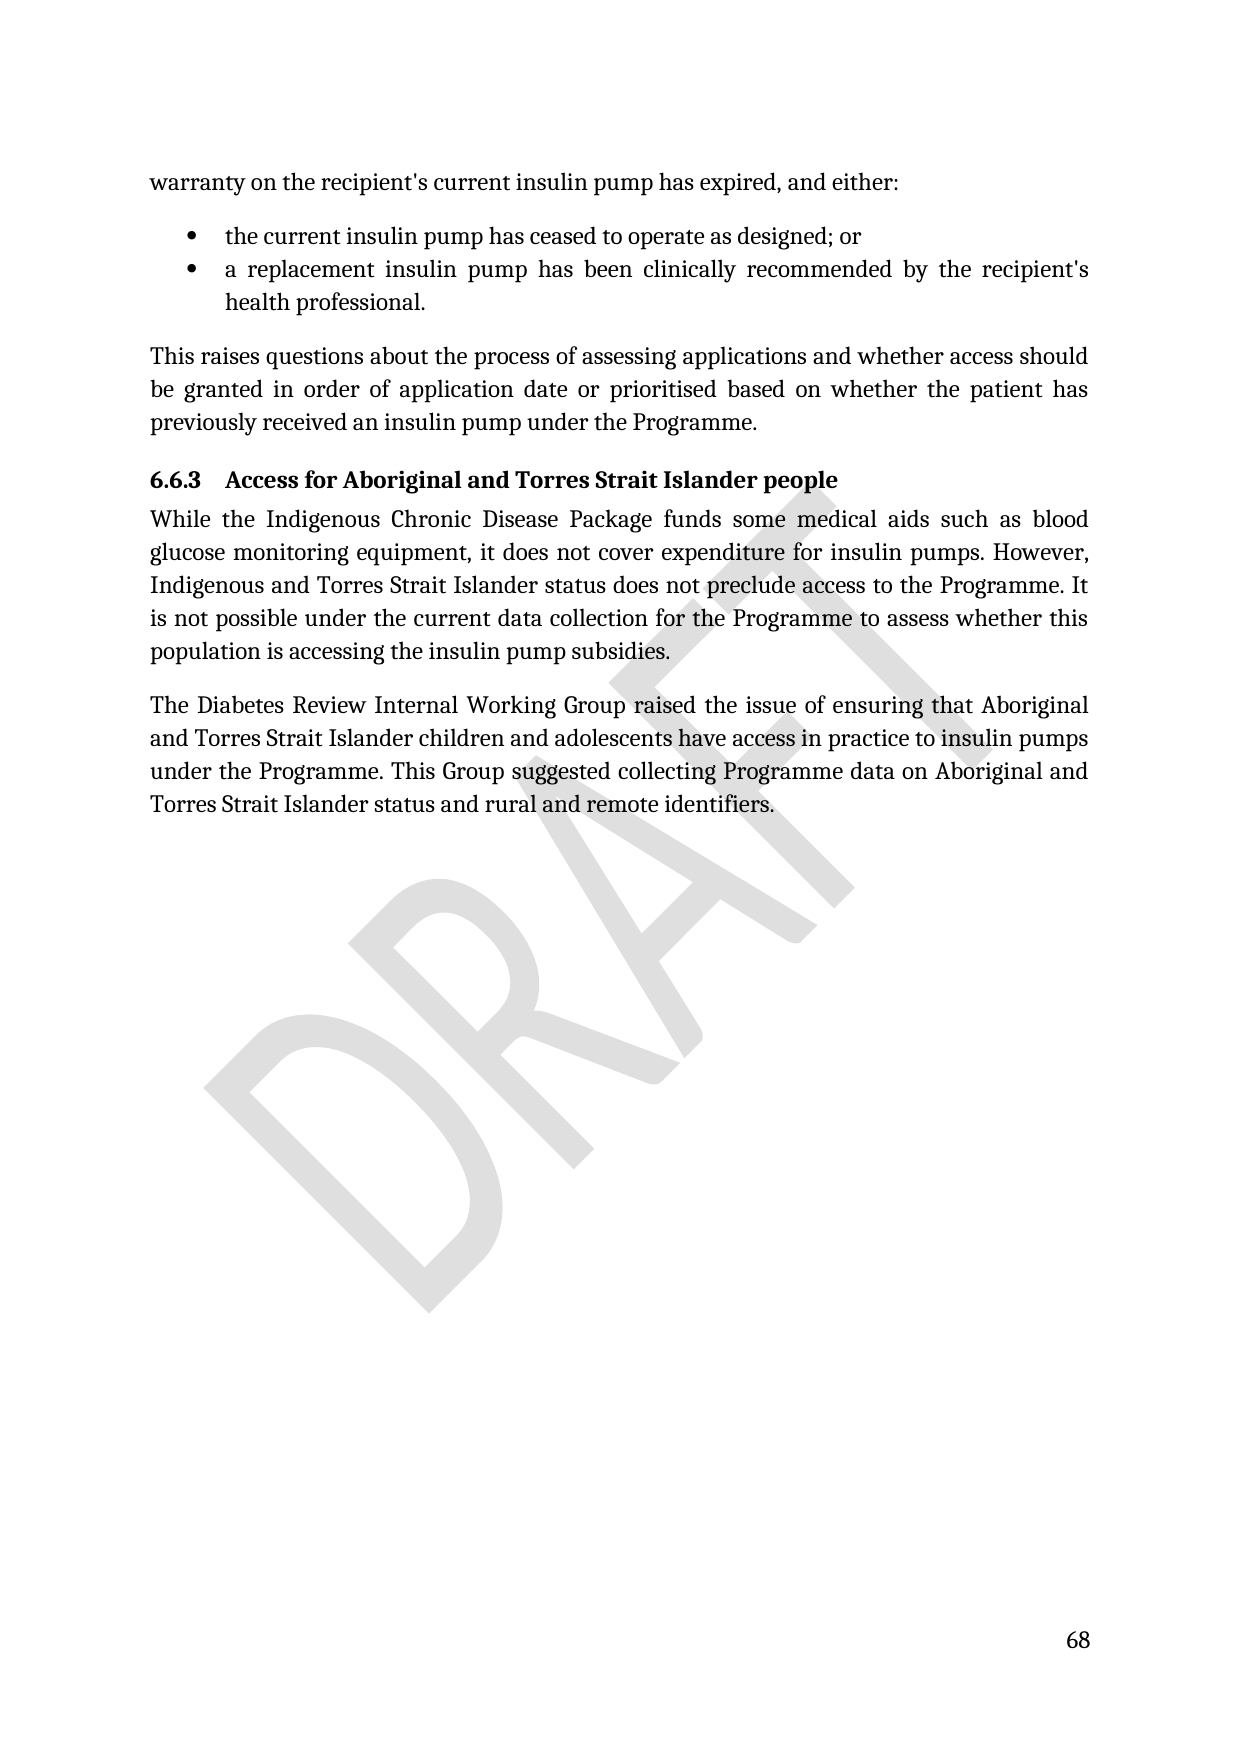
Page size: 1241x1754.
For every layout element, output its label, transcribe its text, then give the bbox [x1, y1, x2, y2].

text This raises questions about the process of assessing applications and whether access should be granted in order of application date or prioritised based on whether the patient has previously received an insulin pump under the Programme. [150, 342, 1090, 436]
subtitle 6.6.3 Access for Aboriginal and Torres Strait Islander people [150, 466, 1090, 494]
text The Diabetes Review Internal Working Group raised the issue of ensuring that Aboriginal and Torres Strait Islander children and adolescents have access in practice to insulin pumps under the Programme. This Group suggested collecting Programme data on Aboriginal and Torres Strait Islander status and rural and remote identifiers. [150, 691, 1090, 819]
text While the Indigenous Chronic Disease Package funds some medical aids such as blood glucose monitoring equipment, it does not cover expenditure for insulin pumps. However, Indigenous and Torres Strait Islander status does not preclude access to the Programme. It is not possible under the current data collection for the Programme to assess whether this population is accessing the insulin pump subsidies. [150, 505, 1090, 666]
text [150, 168, 1090, 197]
list the current insulin pump has ceased to operate as designed; or [187, 222, 1090, 250]
list a replacement insulin pump has been clinically recommended by the recipient's health professional. [187, 255, 1090, 316]
